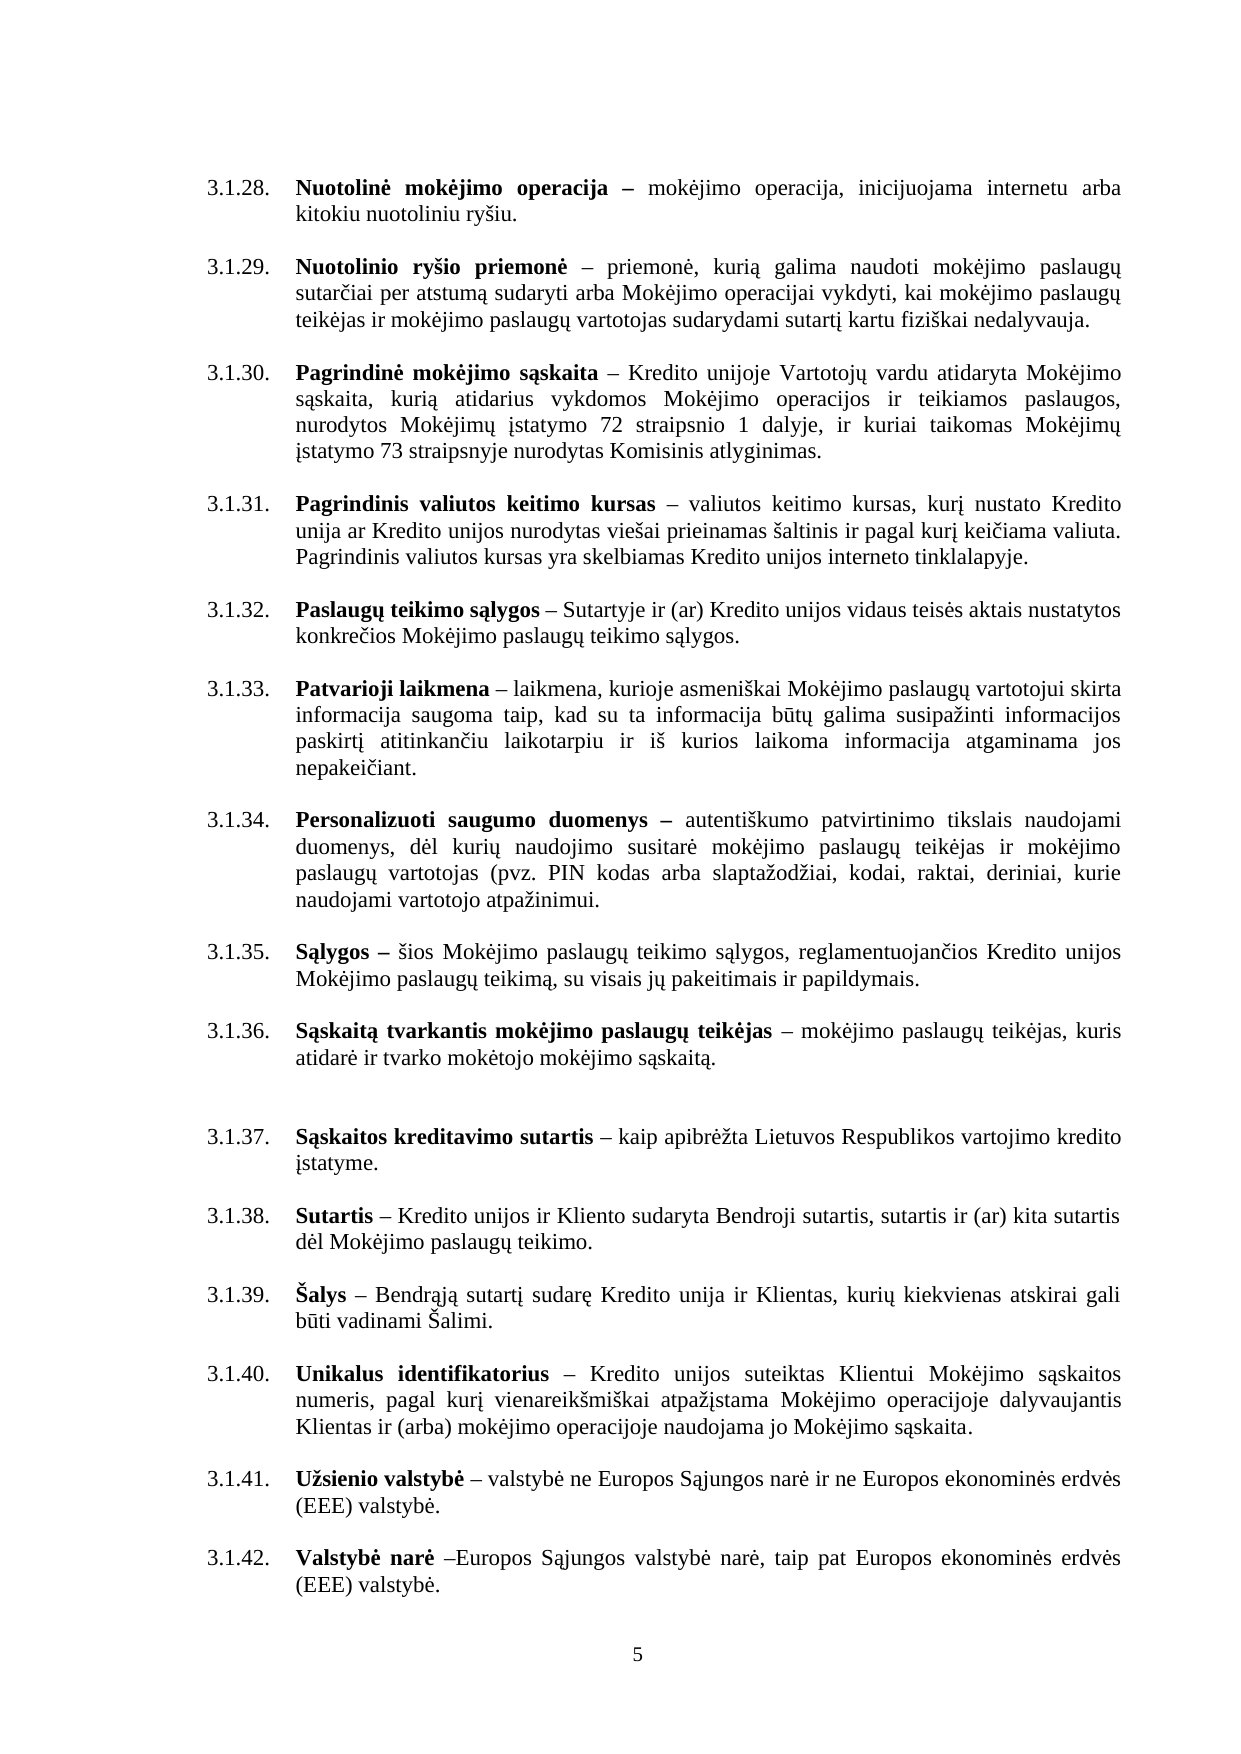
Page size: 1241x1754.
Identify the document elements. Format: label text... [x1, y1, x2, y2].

list Užsienio valstybė – valstybė ne Europos Sąjungos narė ir ne Europos ekonominės erdvės (EEE) valstybė. [207, 1465, 1122, 1518]
list Sutartis – Kredito unijos ir Kliento sudaryta Bendroji sutartis, sutartis ir (ar) kita sutartis dėl Mokėjimo paslaugų teikimo. [207, 1202, 1122, 1254]
list Sąskaitą tvarkantis mokėjimo paslaugų teikėjas – mokėjimo paslaugų teikėjas, kuris atidarė ir tvarko mokėtojo mokėjimo sąskaitą. [207, 1017, 1122, 1070]
list Patvarioji laikmena – laikmena, kurioje asmeniškai Mokėjimo paslaugų vartotojui skirta informacija saugoma taip, kad su ta informacija būtų galima susipažinti informacijos paskirtį atitinkančiu laikotarpiu ir iš kurios laikoma informacija atgaminama jos nepakeičiant. [207, 675, 1122, 780]
list Nuotolinio ryšio priemonė – priemonė, kurią galima naudoti mokėjimo paslaugų sutarčiai per atstumą sudaryti arba Mokėjimo operacijai vykdyti, kai mokėjimo paslaugų teikėjas ir mokėjimo paslaugų vartotojas sudarydami sutartį kartu fiziškai nedalyvauja. [207, 253, 1122, 332]
list Personalizuoti saugumo duomenys – autentiškumo patvirtinimo tikslais naudojami duomenys, dėl kurių naudojimo susitarė mokėjimo paslaugų teikėjas ir mokėjimo paslaugų vartotojas (pvz. PIN kodas arba slaptažodžiai, kodai, raktai, deriniai, kurie naudojami vartotojo atpažinimui. [207, 807, 1122, 912]
list Sąskaitos kreditavimo sutartis – kaip apibrėžta Lietuvos Respublikos vartojimo kredito įstatyme. [207, 1123, 1122, 1176]
list Valstybė narė –Europos Sąjungos valstybė narė, taip pat Europos ekonominės erdvės (EEE) valstybė. [207, 1544, 1122, 1597]
list Pagrindinė mokėjimo sąskaita – Kredito unijoje Vartotojų vardu atidaryta Mokėjimo sąskaita, kurią atidarius vykdomos Mokėjimo operacijos ir teikiamos paslaugos, nurodytos Mokėjimų įstatymo 72 straipsnio 1 dalyje, ir kuriai taikomas Mokėjimų įstatymo 73 straipsnyje nurodytas Komisinis atlyginimas. [207, 358, 1122, 464]
list Paslaugų teikimo sąlygos – Sutartyje ir (ar) Kredito unijos vidaus teisės aktais nustatytos konkrečios Mokėjimo paslaugų teikimo sąlygos. [207, 596, 1122, 648]
list Unikalus identifikatorius – Kredito unijos suteiktas Klientui Mokėjimo sąskaitos numeris, pagal kurį vienareikšmiškai atpažįstama Mokėjimo operacijoje dalyvaujantis Klientas ir (arba) mokėjimo operacijoje naudojama jo Mokėjimo sąskaita. [207, 1360, 1122, 1439]
list Sąlygos – šios Mokėjimo paslaugų teikimo sąlygos, reglamentuojančios Kredito unijos Mokėjimo paslaugų teikimą, su visais jų pakeitimais ir papildymais. [207, 938, 1122, 991]
list Šalys – Bendrąją sutartį sudarę Kredito unija ir Klientas, kurių kiekvienas atskirai gali būti vadinami Šalimi. [207, 1281, 1122, 1334]
list Pagrindinis valiutos keitimo kursas – valiutos keitimo kursas, kurį nustato Kredito unija ar Kredito unijos nurodytas viešai prieinamas šaltinis ir pagal kurį keičiama valiuta. Pagrindinis valiutos kursas yra skelbiamas Kredito unijos interneto tinklalapyje. [207, 490, 1122, 569]
list Nuotolinė mokėjimo operacija – mokėjimo operacija, inicijuojama internetu arba kitokiu nuotoliniu ryšiu. [207, 174, 1122, 227]
